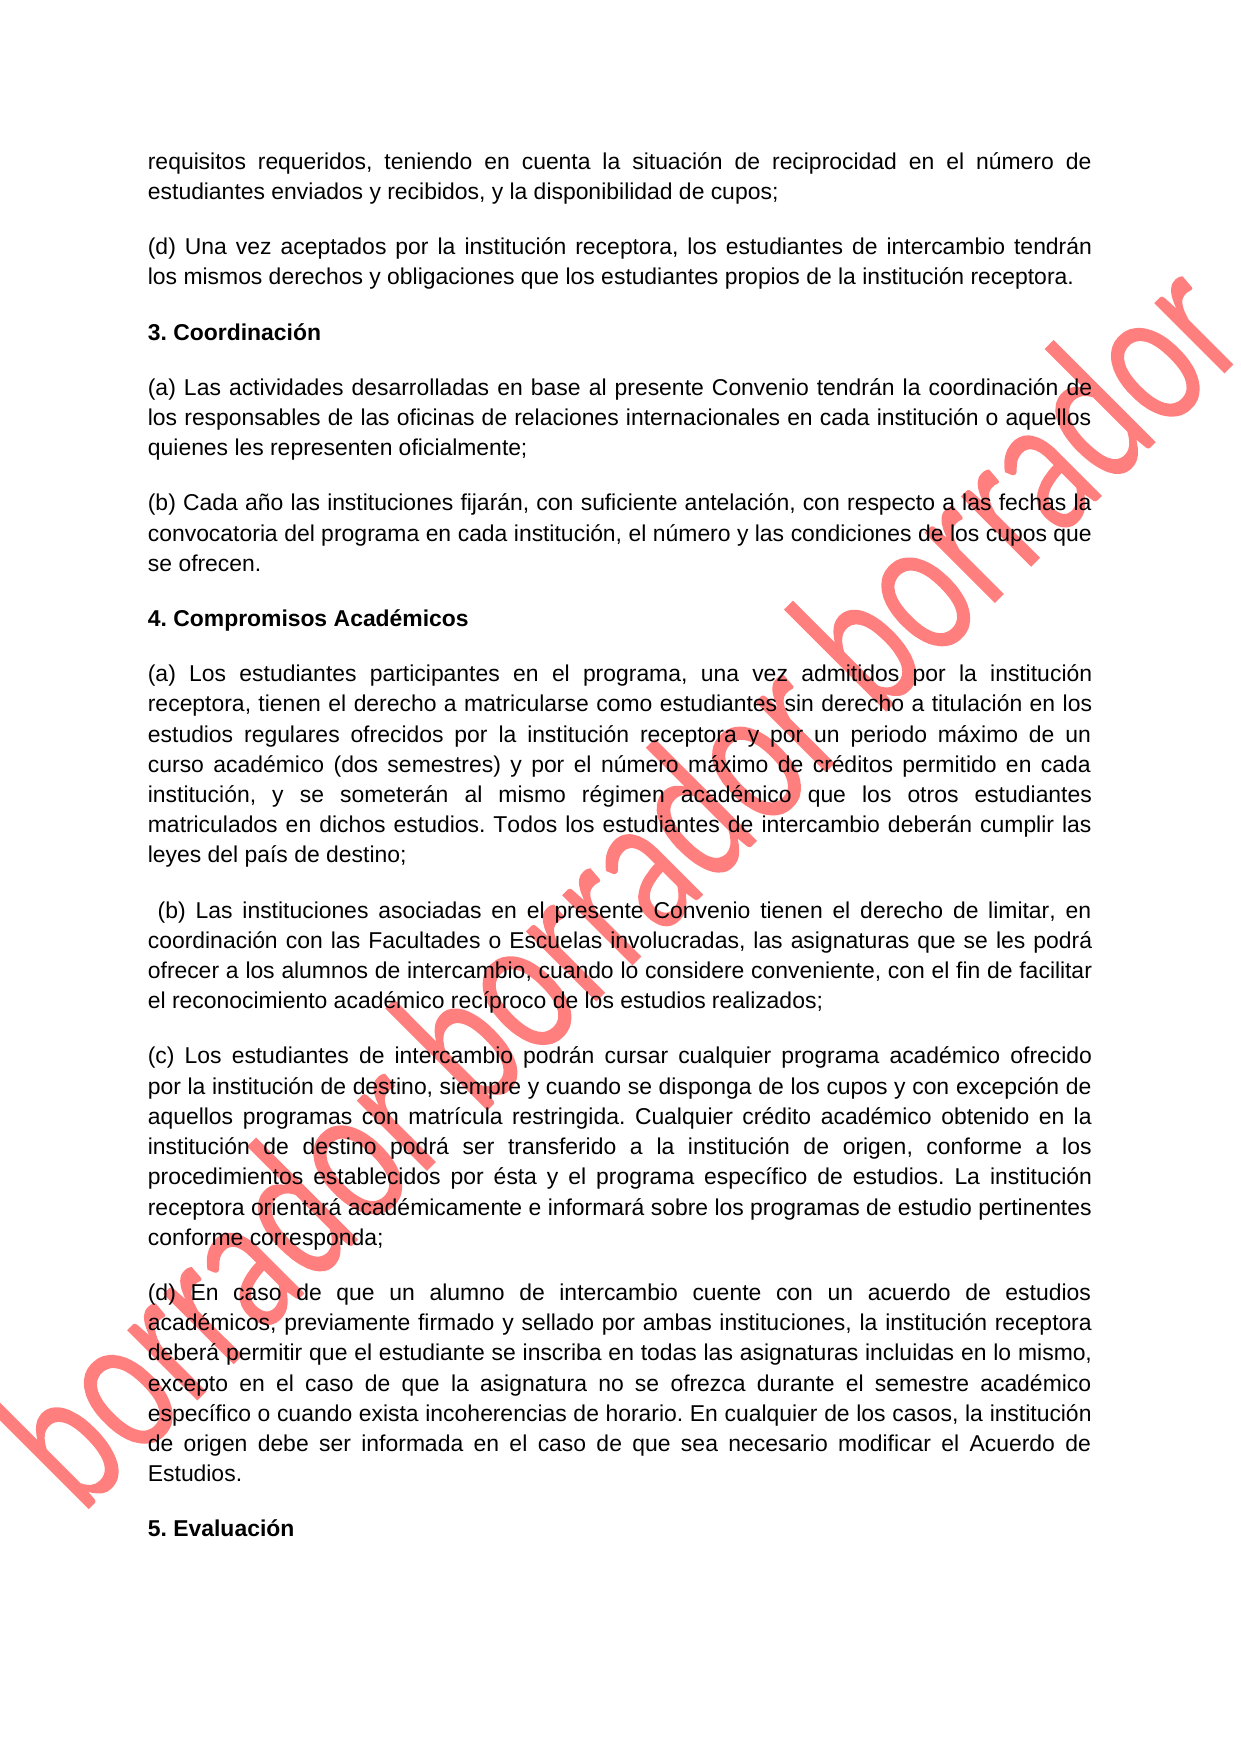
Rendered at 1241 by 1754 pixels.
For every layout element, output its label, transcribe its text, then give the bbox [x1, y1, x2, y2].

text 4. Compromisos Académicos [148, 605, 1092, 631]
text (b) Las instituciones asociadas en el presente Convenio tienen el derecho de limitar, en coordinación con las Facultades o Escuelas involucradas, las asignaturas que se les podrá ofrecer a los alumnos de intercambio, cuando lo considere conveniente, con el fin de facilitar el reconocimiento académico recíproco de los estudios realizados; [148, 897, 1092, 1014]
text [148, 148, 1092, 204]
text 5. Evaluación [148, 1515, 1092, 1542]
text (b) Cada año las instituciones fijarán, con suficiente antelación, con respecto a las fechas la convocatoria del programa en cada institución, el número y las condiciones de los cupos que se ofrecen. [148, 489, 1092, 576]
text (c) Los estudiantes de intercambio podrán cursar cualquier programa académico ofrecido por la institución de destino, siempre y cuando se disponga de los cupos y con excepción de aquellos programas con matrícula restringida. Cualquier crédito académico obtenido en la institución de destino podrá ser transferido a la institución de origen, conforme a los procedimientos establecidos por ésta y el programa específico de estudios. La institución receptora orientará académicamente e informará sobre los programas de estudio pertinentes conforme corresponda; [148, 1042, 1092, 1250]
text (d) En caso de que un alumno de intercambio cuente con un acuerdo de estudios académicos, previamente firmado y sellado por ambas instituciones, la institución receptora deberá permitir que el estudiante se inscriba en todas las asignaturas incluidas en lo mismo, excepto en el caso de que la asignatura no se ofrezca durante el semestre académico específico o cuando exista incoherencias de horario. En cualquier de los casos, la institución de origen debe ser informada en el caso de que sea necesario modificar el Acuerdo de Estudios. [148, 1279, 1092, 1487]
text (a) Las actividades desarrolladas en base al presente Convenio tendrán la coordinación de los responsables de las oficinas de relaciones internacionales en cada institución o aquellos quienes les representen oficialmente; [148, 374, 1092, 461]
text (d) Una vez aceptados por la institución receptora, los estudiantes de intercambio tendrán los mismos derechos y obligaciones que los estudiantes propios de la institución receptora. [148, 233, 1092, 290]
text 3. Coordinación [148, 318, 1092, 345]
text (a) Los estudiantes participantes en el programa, una vez admitidos por la institución receptora, tienen el derecho a matricularse como estudiantes sin derecho a titulación en los estudios regulares ofrecidos por la institución receptora y por un periodo máximo de un curso académico (dos semestres) y por el número máximo de créditos permitido en cada institución, y se someterán al mismo régimen académico que los otros estudiantes matriculados en dichos estudios. Todos los estudiantes de intercambio deberán cumplir las leyes del país de destino; [148, 660, 1092, 868]
